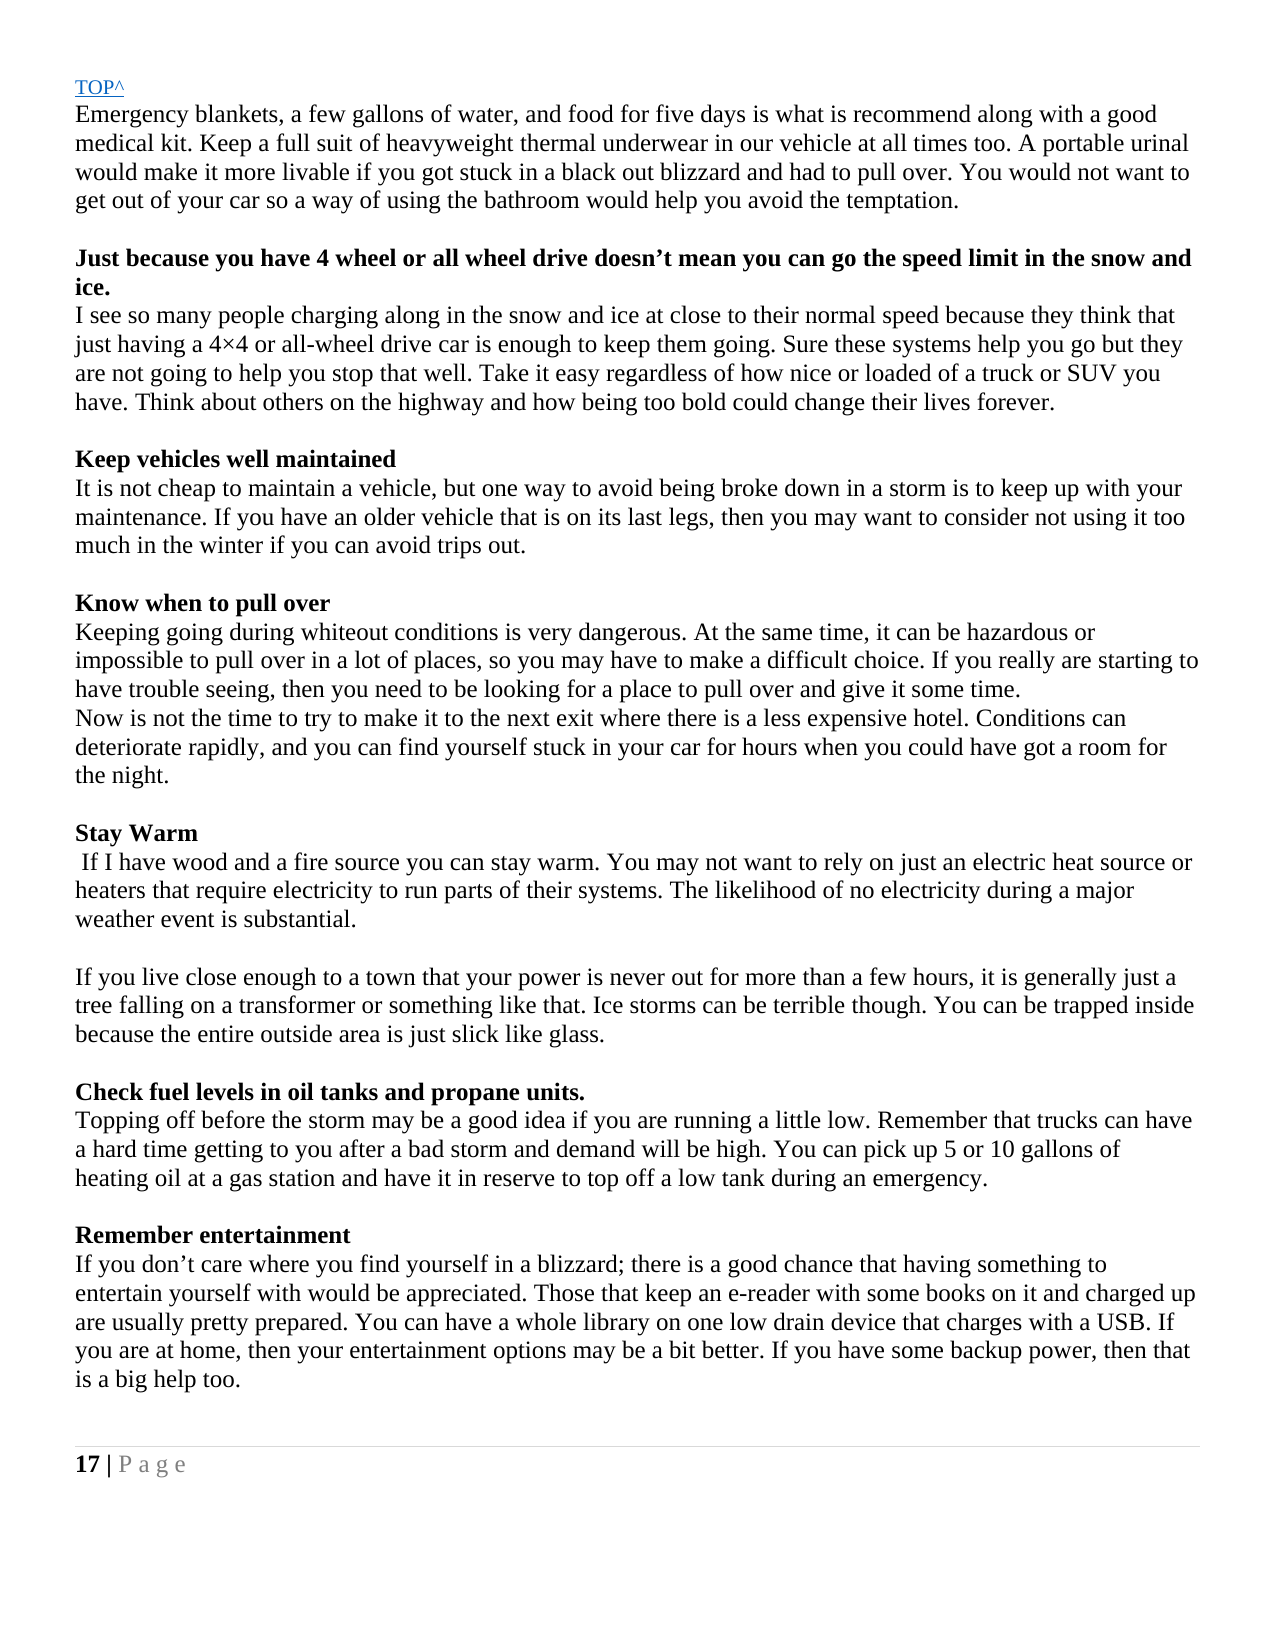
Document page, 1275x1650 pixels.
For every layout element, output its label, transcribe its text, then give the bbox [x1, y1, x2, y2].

text It is not cheap to maintain a vehicle, but one way to avoid being broke down in a storm is to keep up with your maintenance. If you have an older vehicle that is on its last legs, then you may want to consider not using it too much in the winter if you can avoid trips out. [75, 473, 1200, 559]
text Emergency blankets, a few gallons of water, and food for five days is what is recommend along with a good medical kit. Keep a full suit of heavyweight thermal underwear in our vehicle at all times too. A portable urinal would make it more livable if you got stuck in a black out blizzard and had to pull over. You would not want to get out of your car so a way of using the bathroom would help you avoid the temptation. [75, 99, 1200, 214]
text Keeping going during whiteout conditions is very dangerous. At the same time, it can be hazardous or impossible to pull over in a lot of places, so you may have to make a difficult choice. If you really are starting to have trouble seeing, then you need to be looking for a place to pull over and give it some time. [75, 617, 1200, 703]
text Remember entertainment [75, 1220, 1200, 1249]
text If you live close enough to a town that your power is never out for more than a few hours, it is generally just a tree falling on a transformer or something like that. Ice storms can be terrible though. You can be trapped inside because the entire outside area is just slick like glass. [75, 962, 1200, 1048]
text If I have wood and a fire source you can stay warm. You may not want to rely on just an electric heat source or heaters that require electricity to run parts of their systems. The likelihood of no electricity during a major weather event is substantial. [75, 847, 1200, 933]
text I see so many people charging along in the snow and ice at close to their normal speed because they think that just having a 4×4 or all-wheel drive car is enough to keep them going. Sure these systems help you go but they are not going to help you stop that well. Take it easy regardless of how nice or loaded of a truck or SUV you have. Think about others on the highway and how being too bold could change their lives forever. [75, 300, 1200, 415]
text Topping off before the storm may be a good idea if you are running a little low. Remember that trucks can have a hard time getting to you after a bad storm and demand will be high. You can pick up 5 or 10 gallons of heating oil at a gas station and have it in reserve to top off a low tank during an emergency. [75, 1105, 1200, 1192]
text Just because you have 4 wheel or all wheel drive doesn’t mean you can go the speed limit in the snow and ice. [75, 243, 1200, 300]
text Keep vehicles well maintained [75, 444, 1200, 473]
text TOP^ [75, 75, 1200, 99]
text Now is not the time to try to make it to the next exit where there is a less expensive hotel. Conditions can deteriorate rapidly, and you can find yourself stuck in your car for hours when you could have got a room for the night. [75, 703, 1200, 789]
text Stay Warm [75, 818, 1200, 847]
text If you don’t care where you find yourself in a blizzard; there is a good chance that having something to entertain yourself with would be appreciated. Those that keep an e-reader with some books on it and charged up are usually pretty prepared. You can have a whole library on one low drain device that charges with a USB. If you are at home, then your entertainment options may be a bit better. If you have some backup power, then that is a big help too. [75, 1249, 1200, 1393]
text Know when to pull over [75, 588, 1200, 617]
text Check fuel levels in oil tanks and propane units. [75, 1077, 1200, 1105]
